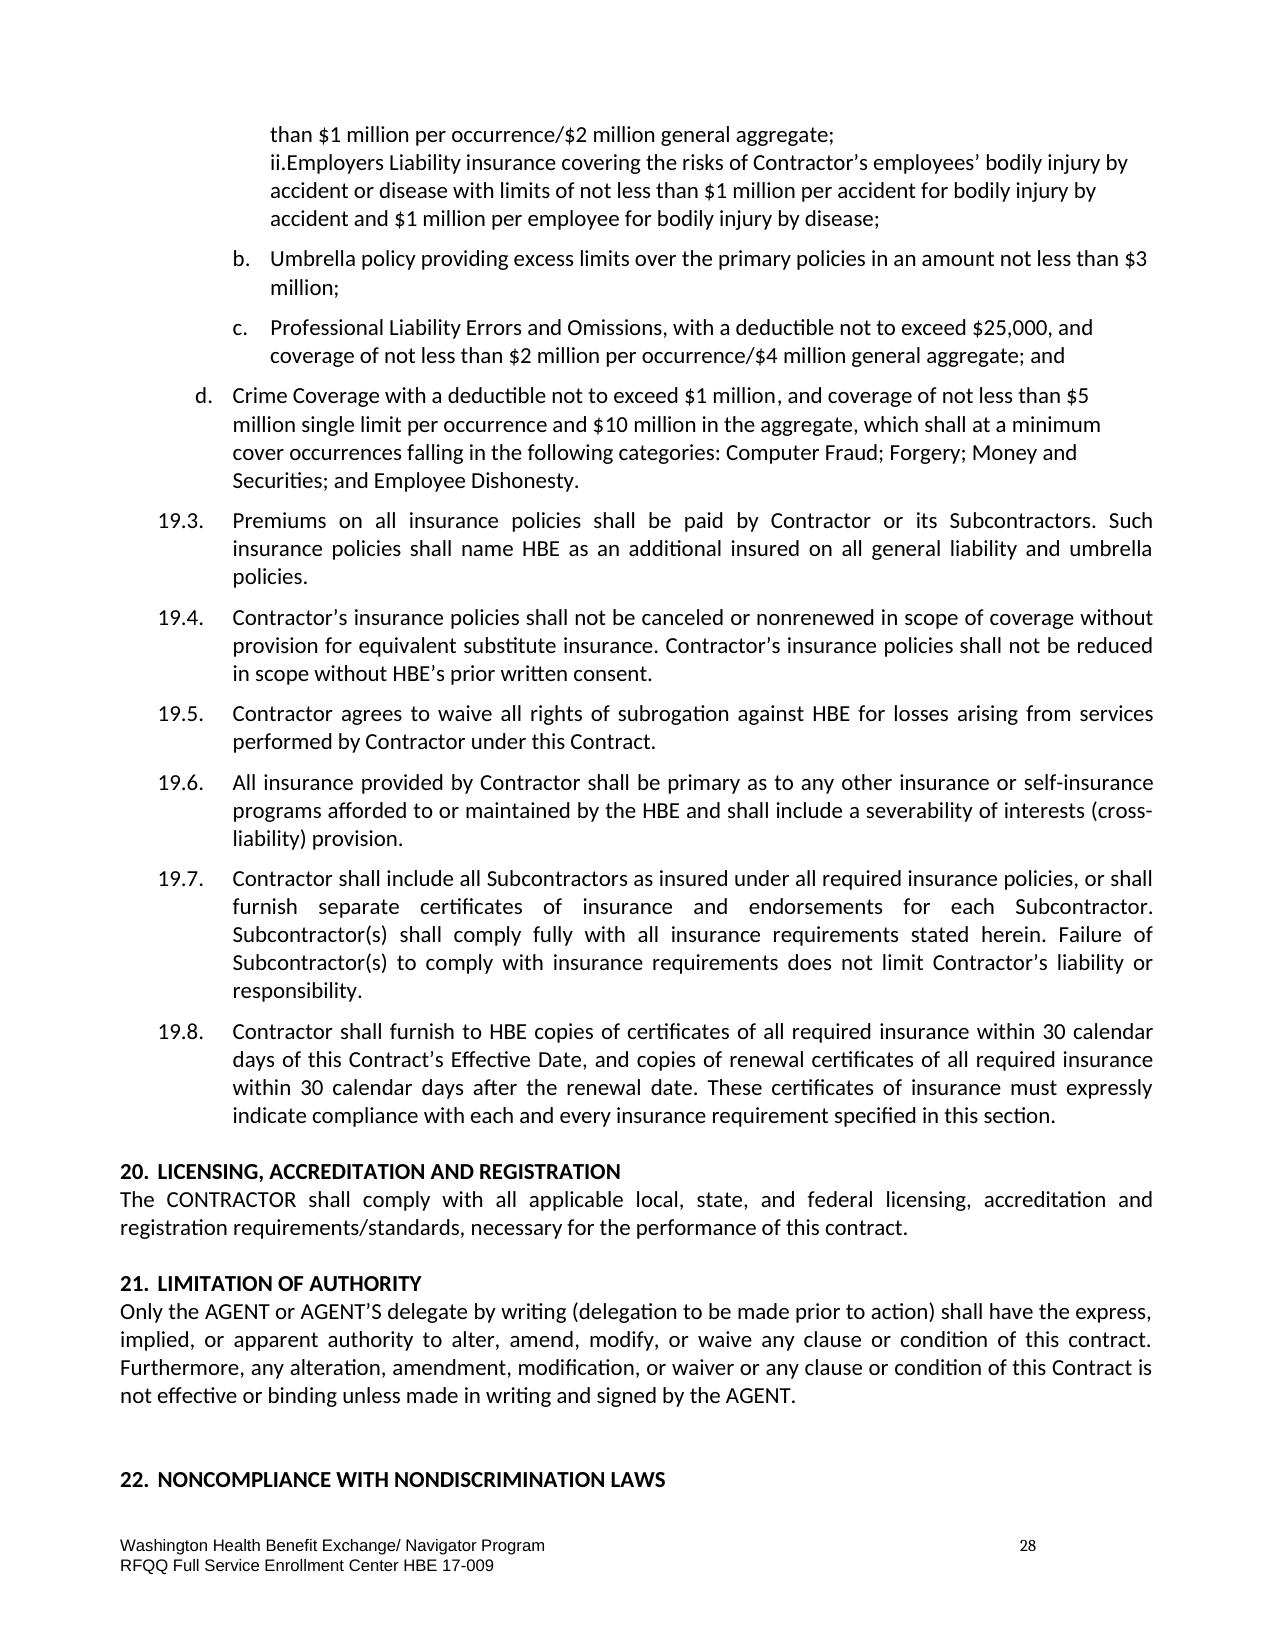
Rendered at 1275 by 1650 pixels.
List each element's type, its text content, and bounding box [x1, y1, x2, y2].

list Crime Coverage with a deductible not to exceed $1 million, and coverage of not less than $5 million single limit per occurrence and $10 million in the aggregate, which shall at a minimum cover occurrences falling in the following categories: Computer Fraud; Forgery; Money and Securities; and Employee Dishonesty. [195, 382, 1155, 494]
list NONCOMPLIANCE WITH NONDISCRIMINATION LAWS [120, 1465, 1155, 1493]
list Premiums on all insurance policies shall be paid by Contractor or its Subcontractors. Such insurance policies shall name HBE as an additional insured on all general liability and umbrella policies. [157, 506, 1155, 590]
list All insurance provided by Contractor shall be primary as to any other insurance or self-insurance programs afforded to or maintained by the HBE and shall include a severability of interests (cross-liability) provision. [157, 768, 1155, 852]
list LIMITATION OF AUTHORITY [120, 1269, 1155, 1297]
list LICENSING, ACCREDITATION AND REGISTRATION [120, 1157, 1155, 1185]
text Only the AGENT or AGENT’S delegate by writing (delegation to be made prior to action) shall have the express, implied, or apparent authority to alter, amend, modify, or waive any clause or condition of this contract. Furthermore, any alteration, amendment, modification, or waiver or any clause or condition of this Contract is not effective or binding unless made in writing and signed by the AGENT. [120, 1297, 1155, 1409]
list Contractor’s insurance policies shall not be canceled or nonrenewed in scope of coverage without provision for equivalent substitute insurance. Contractor’s insurance policies shall not be reduced in scope without HBE’s prior written consent. [157, 603, 1155, 687]
list Contractor agrees to waive all rights of subrogation against HBE for losses arising from services performed by Contractor under this Contract. [157, 699, 1155, 755]
text The CONTRACTOR shall comply with all applicable local, state, and federal licensing, accreditation and registration requirements/standards, necessary for the performance of this contract. [120, 1185, 1155, 1241]
list Contractor shall include all Subcontractors as insured under all required insurance policies, or shall furnish separate certificates of insurance and endorsements for each Subcontractor. Subcontractor(s) shall comply fully with all insurance requirements stated herein. Failure of Subcontractor(s) to comply with insurance requirements does not limit Contractor’s liability or responsibility. [157, 864, 1155, 1004]
list Contractor shall furnish to HBE copies of certificates of all required insurance within 30 calendar days of this Contract’s Effective Date, and copies of renewal certificates of all required insurance within 30 calendar days after the renewal date. These certificates of insurance must expressly indicate compliance with each and every insurance requirement specified in this section. [157, 1017, 1155, 1129]
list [232, 120, 1155, 232]
list Umbrella policy providing excess limits over the primary policies in an amount not less than $3 million; [232, 244, 1155, 301]
list Professional Liability Errors and Omissions, with a deductible not to exceed $25,000, and coverage of not less than $2 million per occurrence/$4 million general aggregate; and [232, 313, 1155, 369]
